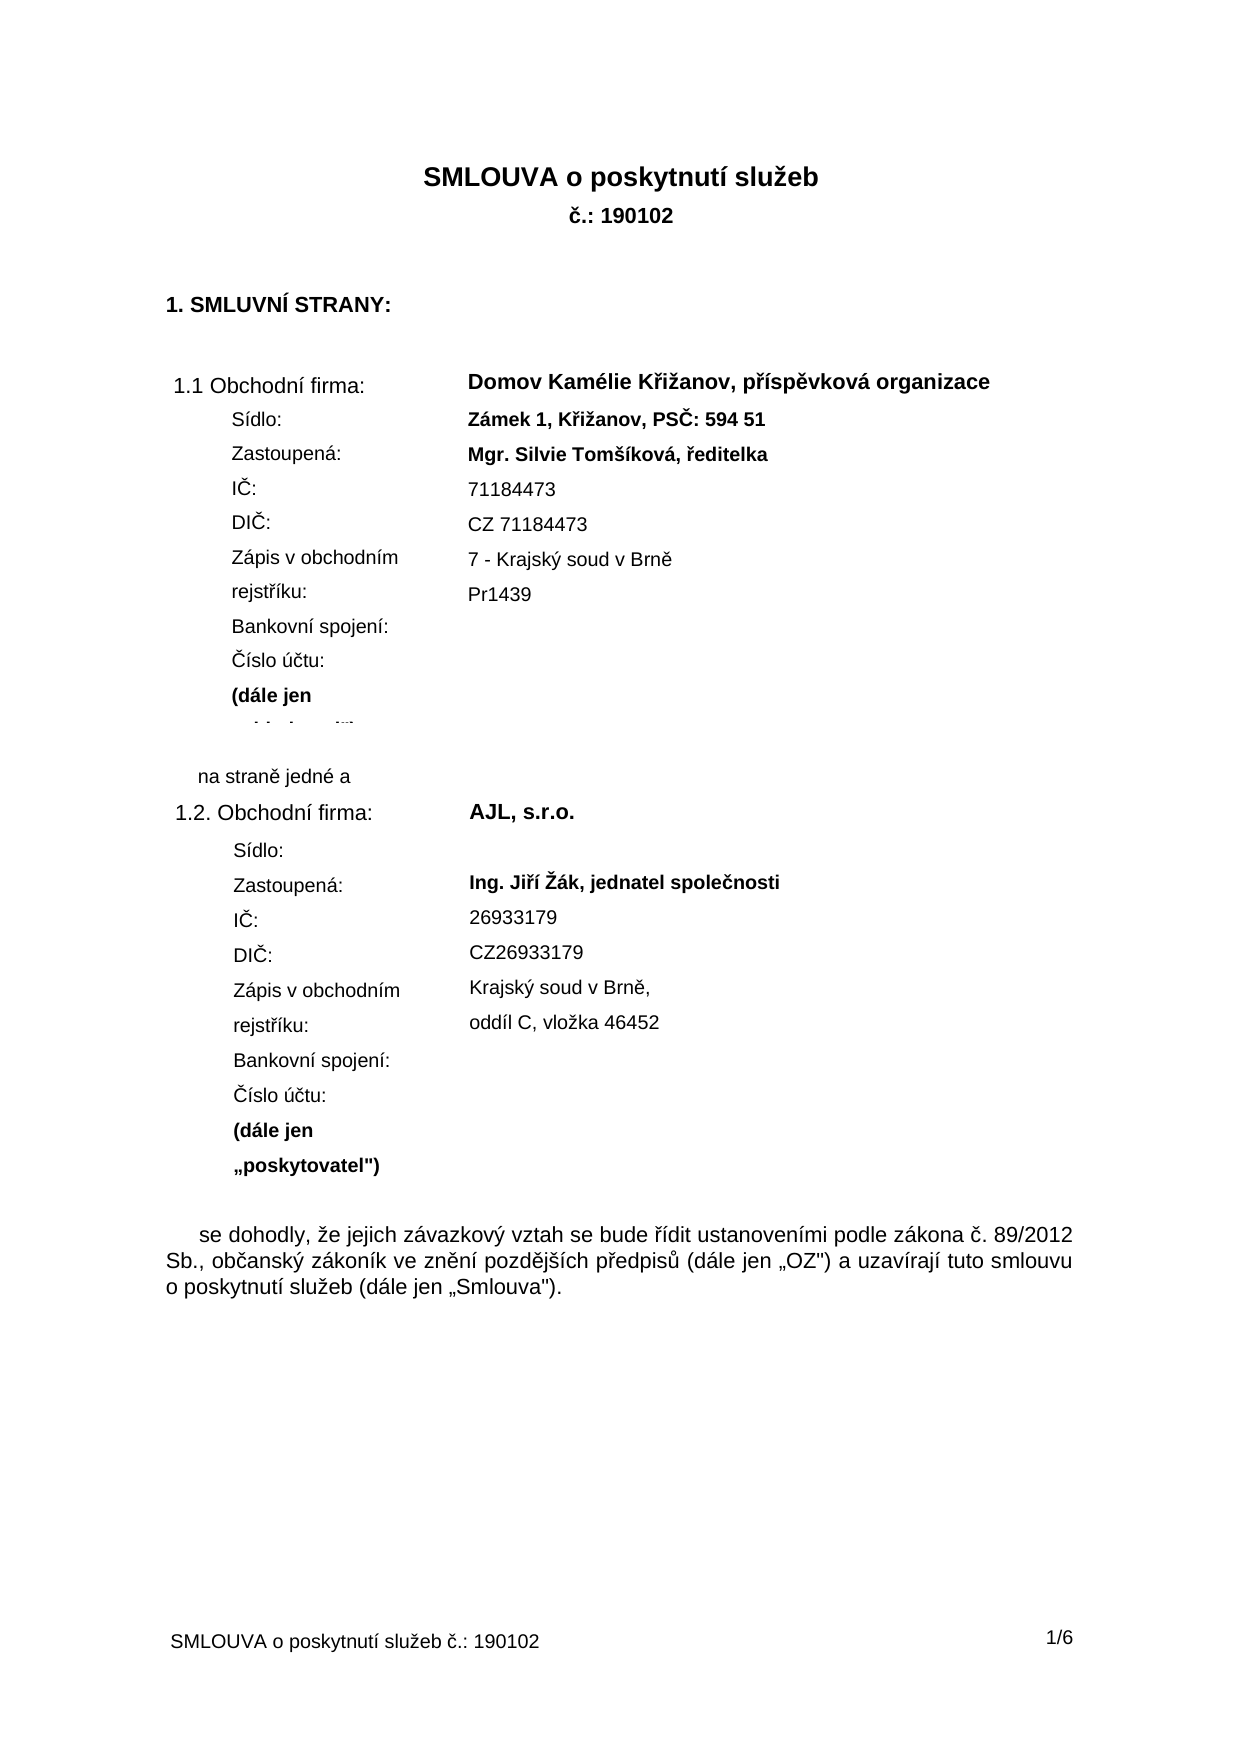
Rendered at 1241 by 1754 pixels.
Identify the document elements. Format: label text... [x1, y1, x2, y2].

text SMLOUVA o poskytnutí služeb [168, 165, 1074, 192]
text DIČ: [233, 934, 457, 969]
text (dále jen „objednatel") [231, 674, 434, 723]
text (dále jen „poskytovatel") [233, 1109, 457, 1179]
text Zámek 1, Křižanov, PSČ: 594 51 Mgr. Silvie Tomšíková, ředitelka [468, 398, 993, 468]
text Zápis v obchodním rejstříku: [233, 969, 457, 1039]
text IČ: [233, 899, 457, 934]
text 1. SMLUVNÍ STRANY: [166, 295, 392, 317]
text 26933179 CZ26933179 Krajský soud v Brně, oddíl C, vložka 46452 [469, 897, 993, 1072]
text Sídlo: [231, 399, 434, 433]
text Zastoupená: [233, 864, 457, 899]
text 1/6 [1046, 1628, 1073, 1648]
text 71184473 CZ 71184473 7 - Krajský soud v Brně Pr1439 [468, 468, 993, 608]
text Domov Kamélie Křižanov, příspěvková organizace [468, 372, 1074, 393]
text SMLOUVA o poskytnutí služeb č.: 190102 [170, 1633, 540, 1653]
text č.: 190102 [168, 206, 1074, 227]
text DIČ: [231, 502, 434, 537]
text Zápis v obchodním rejstříku: [231, 537, 434, 606]
text se dohodly, že jejich závazkový vztah se bude řídit ustanoveními podle zákona č. 89/2012 Sb., občanský zákoník ve znění pozdějších předpisů (dále jen „OZ") a uzavírají tuto smlouvu o poskytnutí služeb (dále jen „Smlouva"). [166, 1221, 1074, 1299]
text Sídlo: [233, 828, 457, 864]
text Zastoupená: [231, 433, 434, 468]
text Bankovní spojení: Číslo účtu: [231, 606, 434, 674]
text Ing. Jiří Žák, jednatel společnosti [469, 827, 993, 897]
text IČ: [231, 468, 434, 502]
text Číslo účtu: [233, 1074, 457, 1109]
text AJL, s.r.o. [469, 792, 1074, 827]
text Bankovní spojení: [233, 1039, 457, 1074]
text 1.1 Obchodní firma: [173, 376, 434, 397]
text na straně jedné a 1.2. Obchodní firma: [175, 754, 388, 828]
